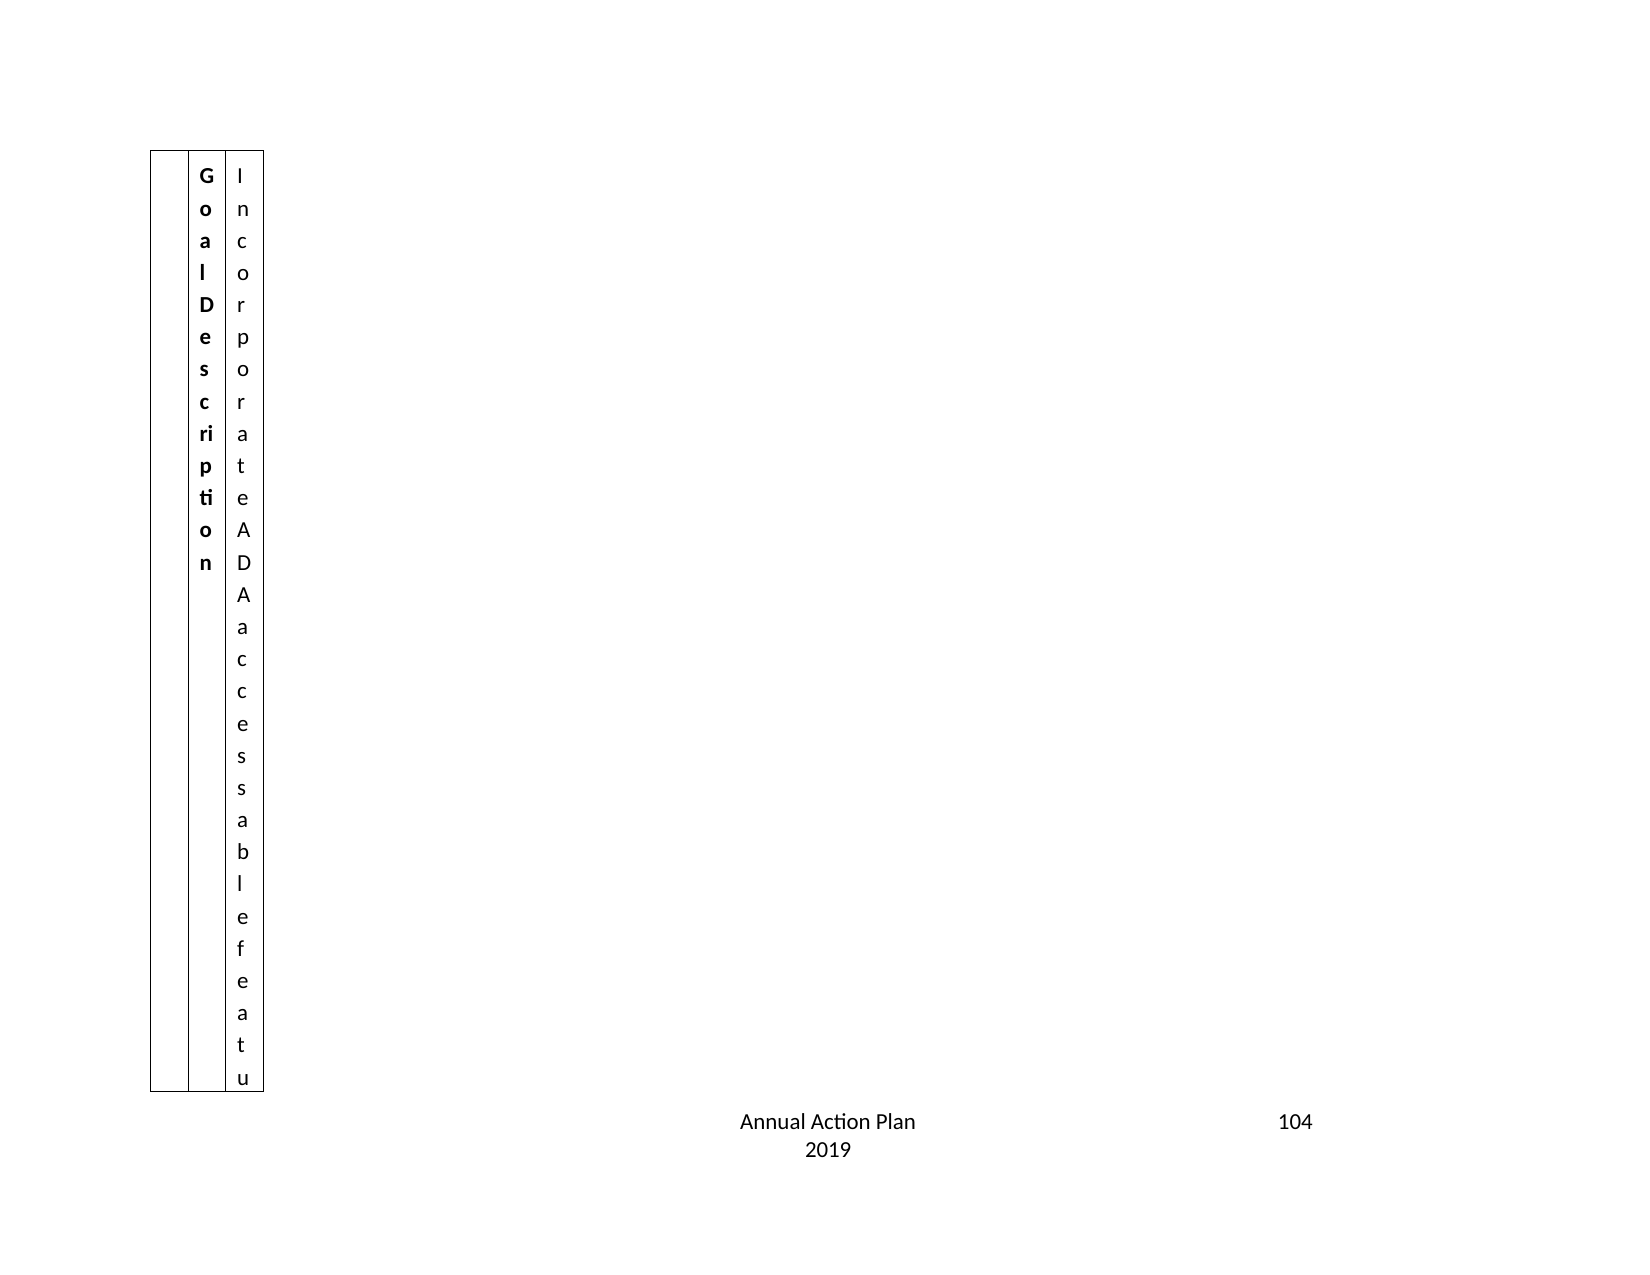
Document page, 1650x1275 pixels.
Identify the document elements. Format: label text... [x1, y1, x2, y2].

table_cell Goal Description [189, 151, 225, 1091]
table_cell 10 [151, 151, 188, 1091]
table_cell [226, 151, 263, 1091]
